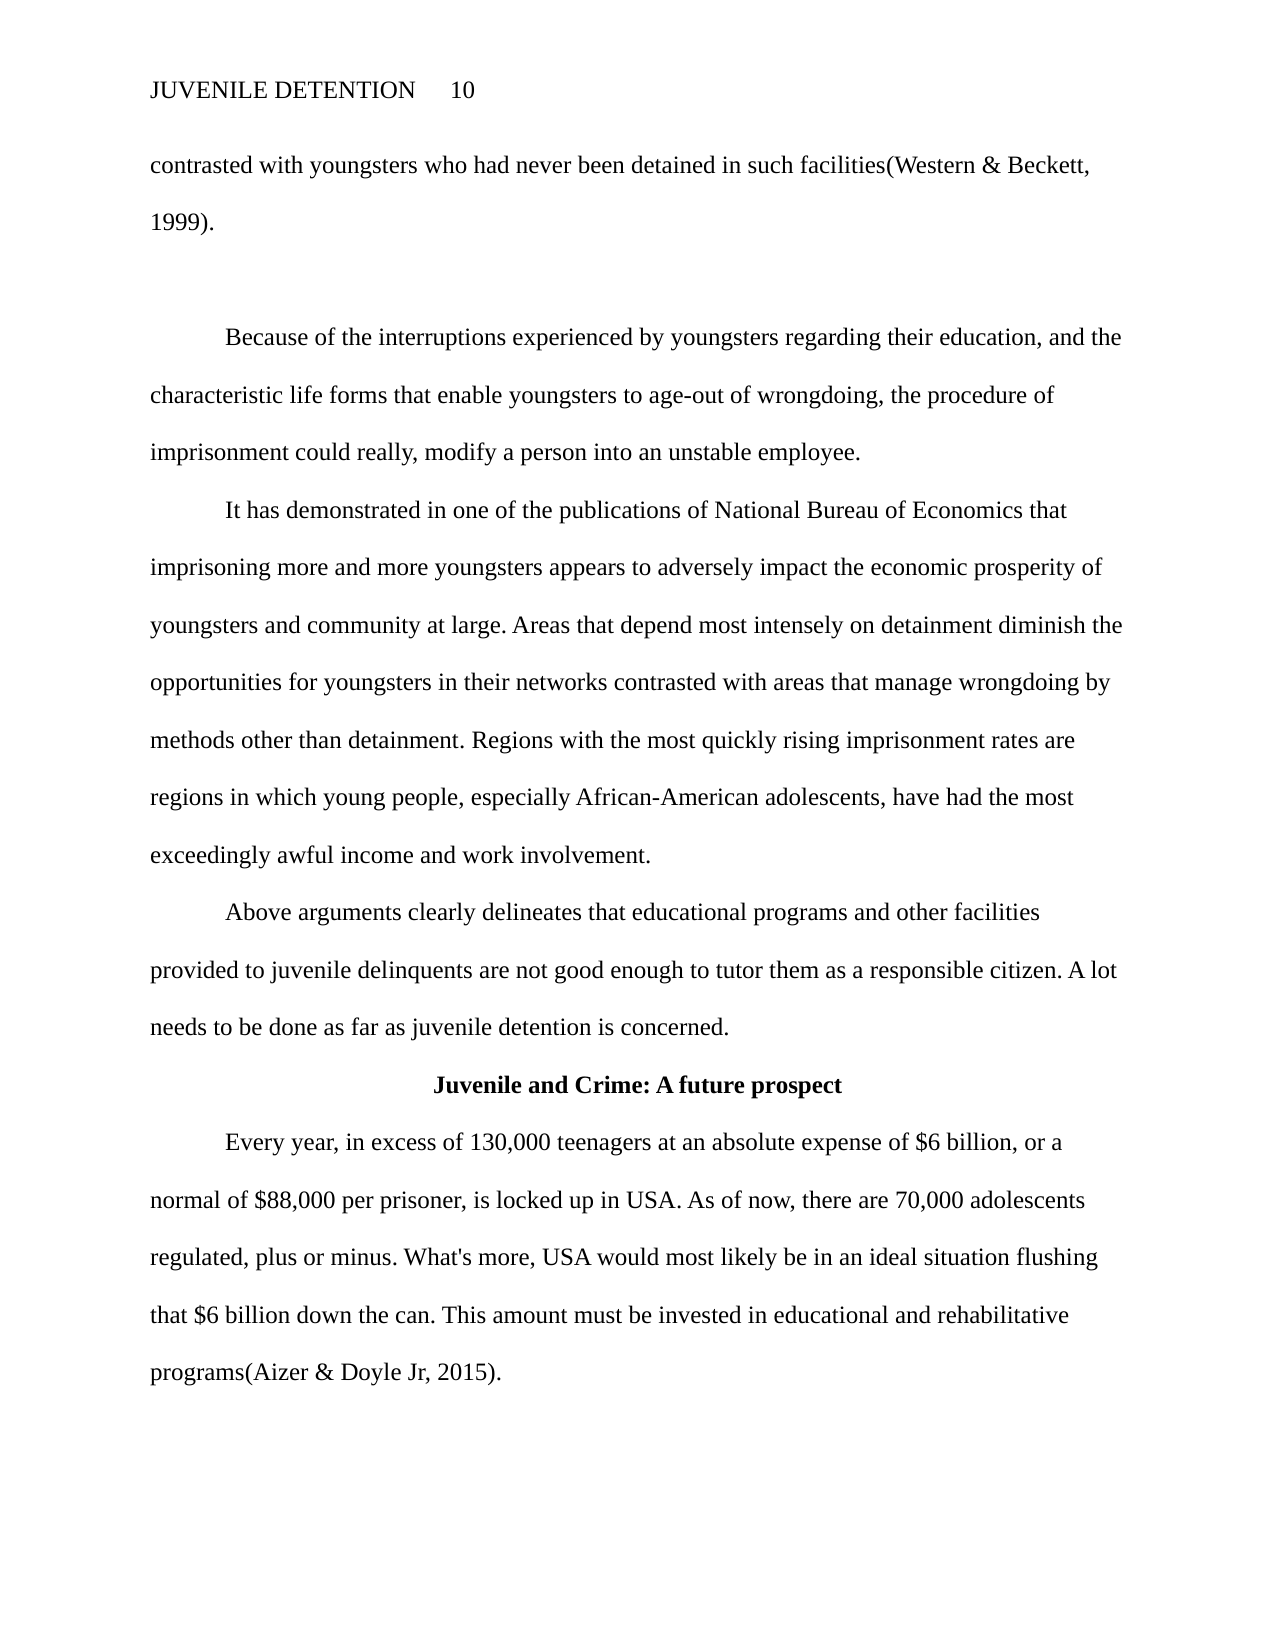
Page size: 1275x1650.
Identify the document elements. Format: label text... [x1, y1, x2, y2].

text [150, 150, 1125, 236]
subtitle Juvenile and Crime: A future prospect [150, 1070, 1125, 1099]
text Above arguments clearly delineates that educational programs and other facilities provided to juvenile delinquents are not good enough to tutor them as a responsible citizen. A lot needs to be done as far as juvenile detention is concerned. [150, 897, 1125, 1041]
text Because of the interruptions experienced by youngsters regarding their education, and the characteristic life forms that enable youngsters to age-out of wrongdoing, the procedure of imprisonment could really, modify a person into an unstable employee. [150, 322, 1125, 466]
text Every year, in excess of 130,000 teenagers at an absolute expense of $6 billion, or a normal of $88,000 per prisoner, is locked up in USA. As of now, there are 70,000 adolescents regulated, plus or minus. What's more, USA would most likely be in an ideal situation flushing that $6 billion down the can. This amount must be invested in educational and rehabilitative programs(Aizer & Doyle Jr, 2015). [150, 1127, 1125, 1386]
text It has demonstrated in one of the publications of National Bureau of Economics that imprisoning more and more youngsters appears to adversely impact the economic prosperity of youngsters and community at large. Areas that depend most intensely on detainment diminish the opportunities for youngsters in their networks contrasted with areas that manage wrongdoing by methods other than detainment. Regions with the most quickly rising imprisonment rates are regions in which young people, especially African-American adolescents, have had the most exceedingly awful income and work involvement. [150, 495, 1125, 869]
